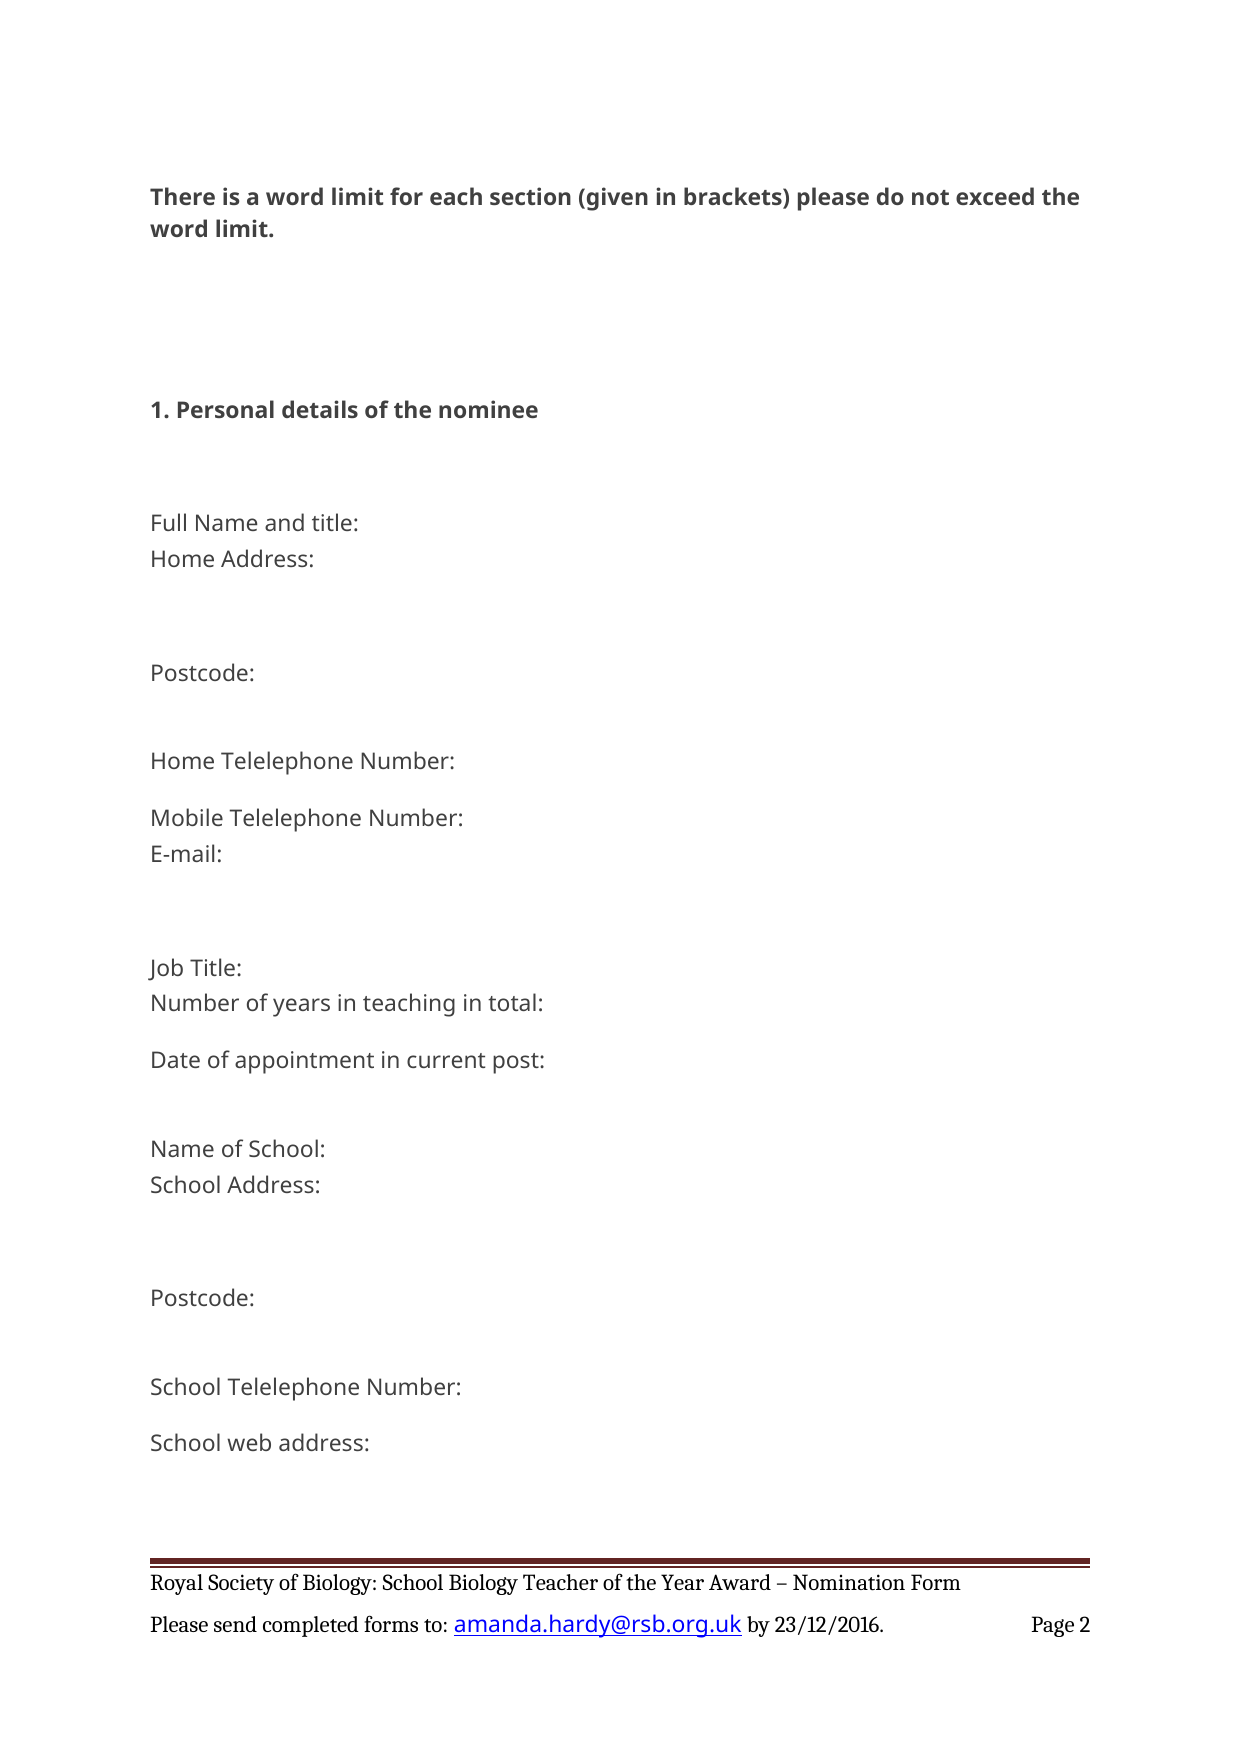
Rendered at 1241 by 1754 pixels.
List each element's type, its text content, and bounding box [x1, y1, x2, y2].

text Mobile Telelephone Number: E-mail: [150, 802, 1090, 869]
text Job Title: Number of years in teaching in total: [150, 951, 1090, 1019]
text Full Name and title: Home Address: [150, 507, 1090, 574]
text There is a word limit for each section (given in brackets) please do not exceed the word limit. [150, 181, 1090, 244]
text Home Telelephone Number: [150, 745, 1090, 776]
text Postcode: [150, 1282, 1090, 1346]
text 1. Personal details of the nominee [150, 394, 1090, 425]
text Date of appointment in current post: [150, 1044, 1090, 1108]
text School Telelephone Number: [150, 1371, 1090, 1402]
text Postcode: [150, 657, 1090, 720]
text School web address: [150, 1427, 1090, 1491]
text Name of School: School Address: [150, 1133, 1090, 1200]
